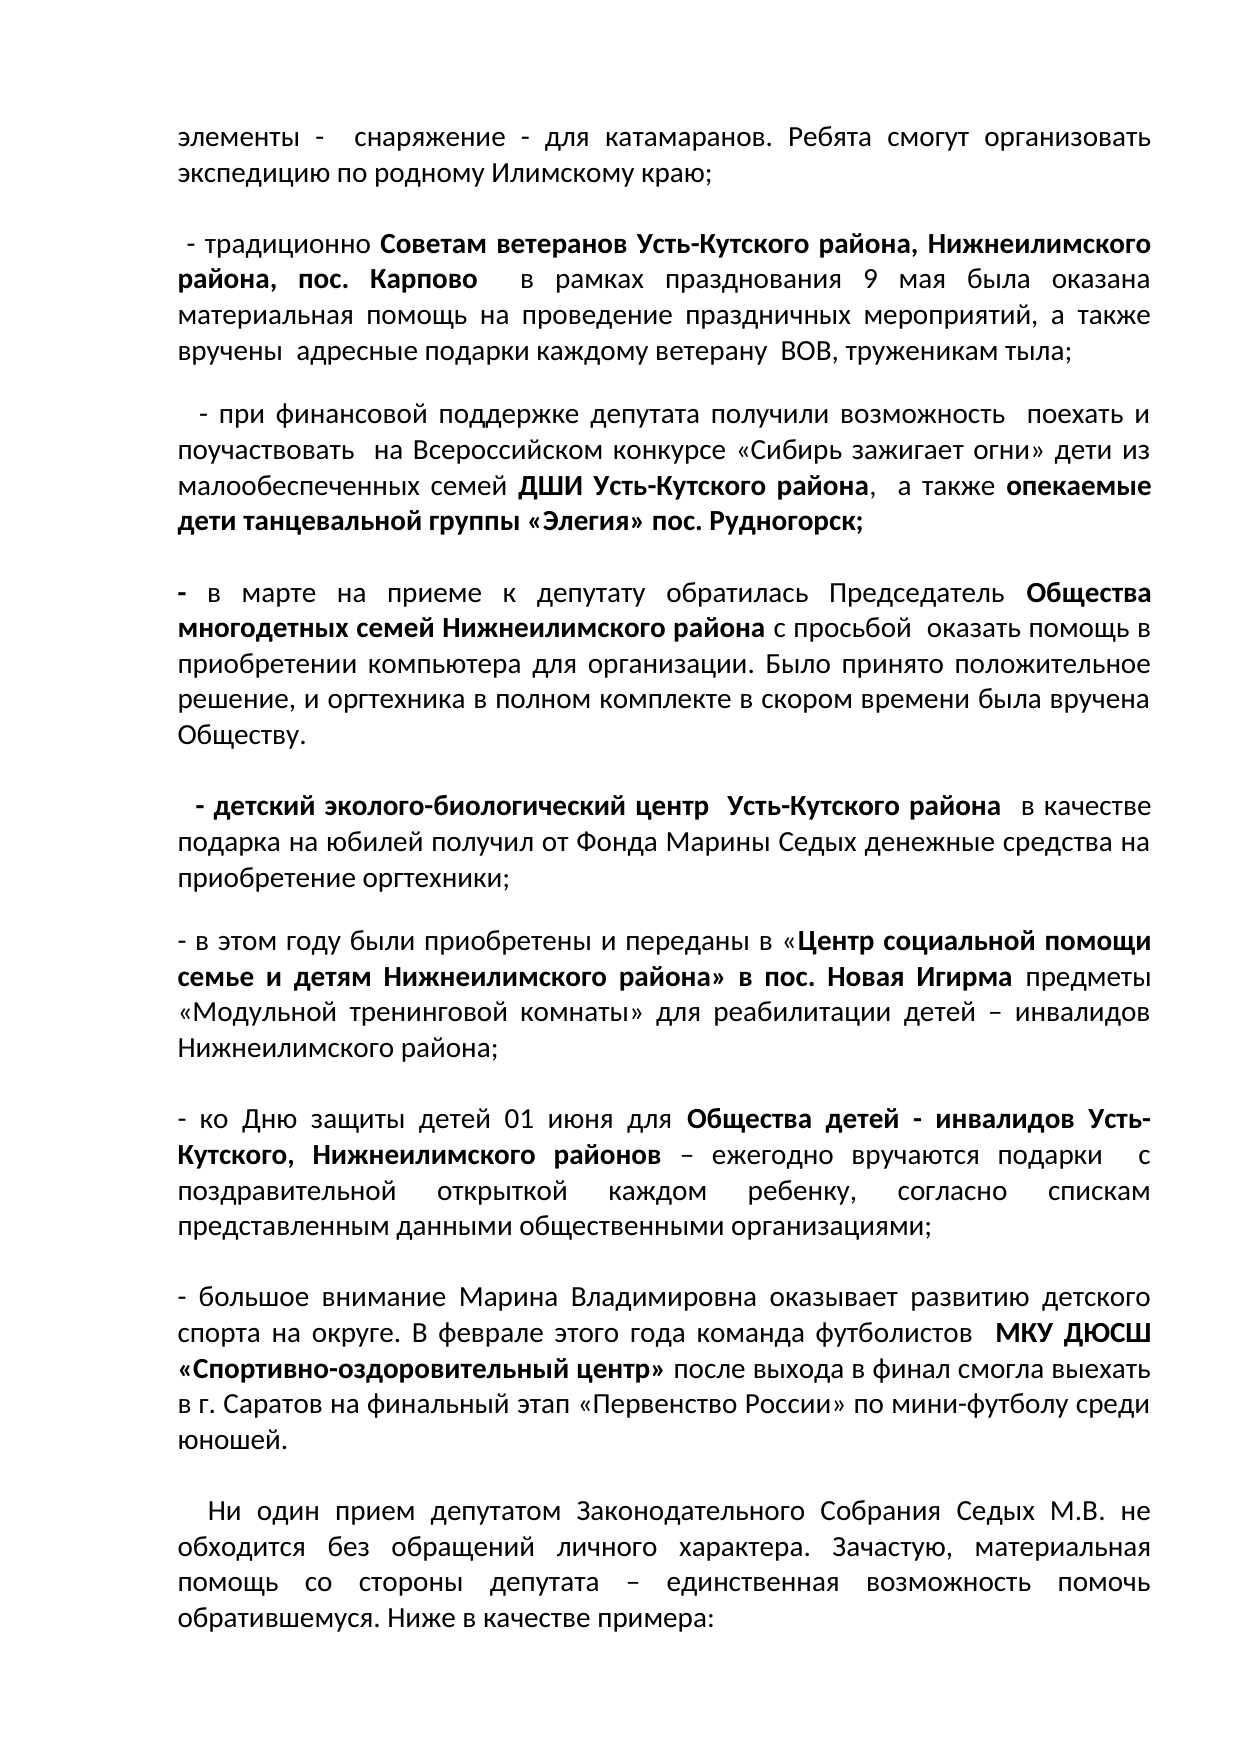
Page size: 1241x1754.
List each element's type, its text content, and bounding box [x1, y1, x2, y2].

text Ни один прием депутатом Законодательного Собрания Седых М.В. не обходится без обращений личного характера. Зачастую, материальная помощь со стороны депутата – единственная возможность помочь обратившемуся. Ниже в качестве примера: [177, 1492, 1152, 1635]
text - ко Дню защиты детей 01 июня для Общества детей - инвалидов Усть- Кутского, Нижнеилимского районов – ежегодно вручаются подарки с поздравительной открыткой каждом ребенку, согласно спискам представленным данными общественными организациями; [177, 1100, 1152, 1243]
text - при финансовой поддержке депутата получили возможность поехать и поучаствовать на Всероссийском конкурсе «Сибирь зажигает огни» дети из малообеспеченных семей ДШИ Усть-Кутского района, а также опекаемые дети танцевальной группы «Элегия» пос. Рудногорск; [177, 396, 1152, 538]
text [177, 118, 1152, 189]
text - в этом году были приобретены и переданы в «Центр социальной помощи семье и детям Нижнеилимского района» в пос. Новая Игирма предметы «Модульной тренинговой комнаты» для реабилитации детей – инвалидов Нижнеилимского района; [177, 922, 1152, 1065]
text - детский эколого-биологический центр Усть-Кутского района в качестве подарка на юбилей получил от Фонда Марины Седых денежные средства на приобретение оргтехники; [177, 787, 1152, 894]
text - традиционно Советам ветеранов Усть-Кутского района, Нижнеилимского района, пос. Карпово в рамках празднования 9 мая была оказана материальная помощь на проведение праздничных мероприятий, а также вручены адресные подарки каждому ветерану ВОВ, труженикам тыла; [177, 225, 1152, 367]
text - в марте на приеме к депутату обратилась Председатель Общества многодетных семей Нижнеилимского района с просьбой оказать помощь в приобретении компьютера для организации. Было принято положительное решение, и оргтехника в полном комплекте в скором времени была вручена Обществу. [177, 574, 1152, 752]
text - большое внимание Марина Владимировна оказывает развитию детского спорта на округе. В феврале этого года команда футболистов МКУ ДЮСШ «Спортивно-оздоровительный центр» после выхода в финал смогла выехать в г. Саратов на финальный этап «Первенство России» по мини-футболу среди юношей. [177, 1278, 1152, 1457]
